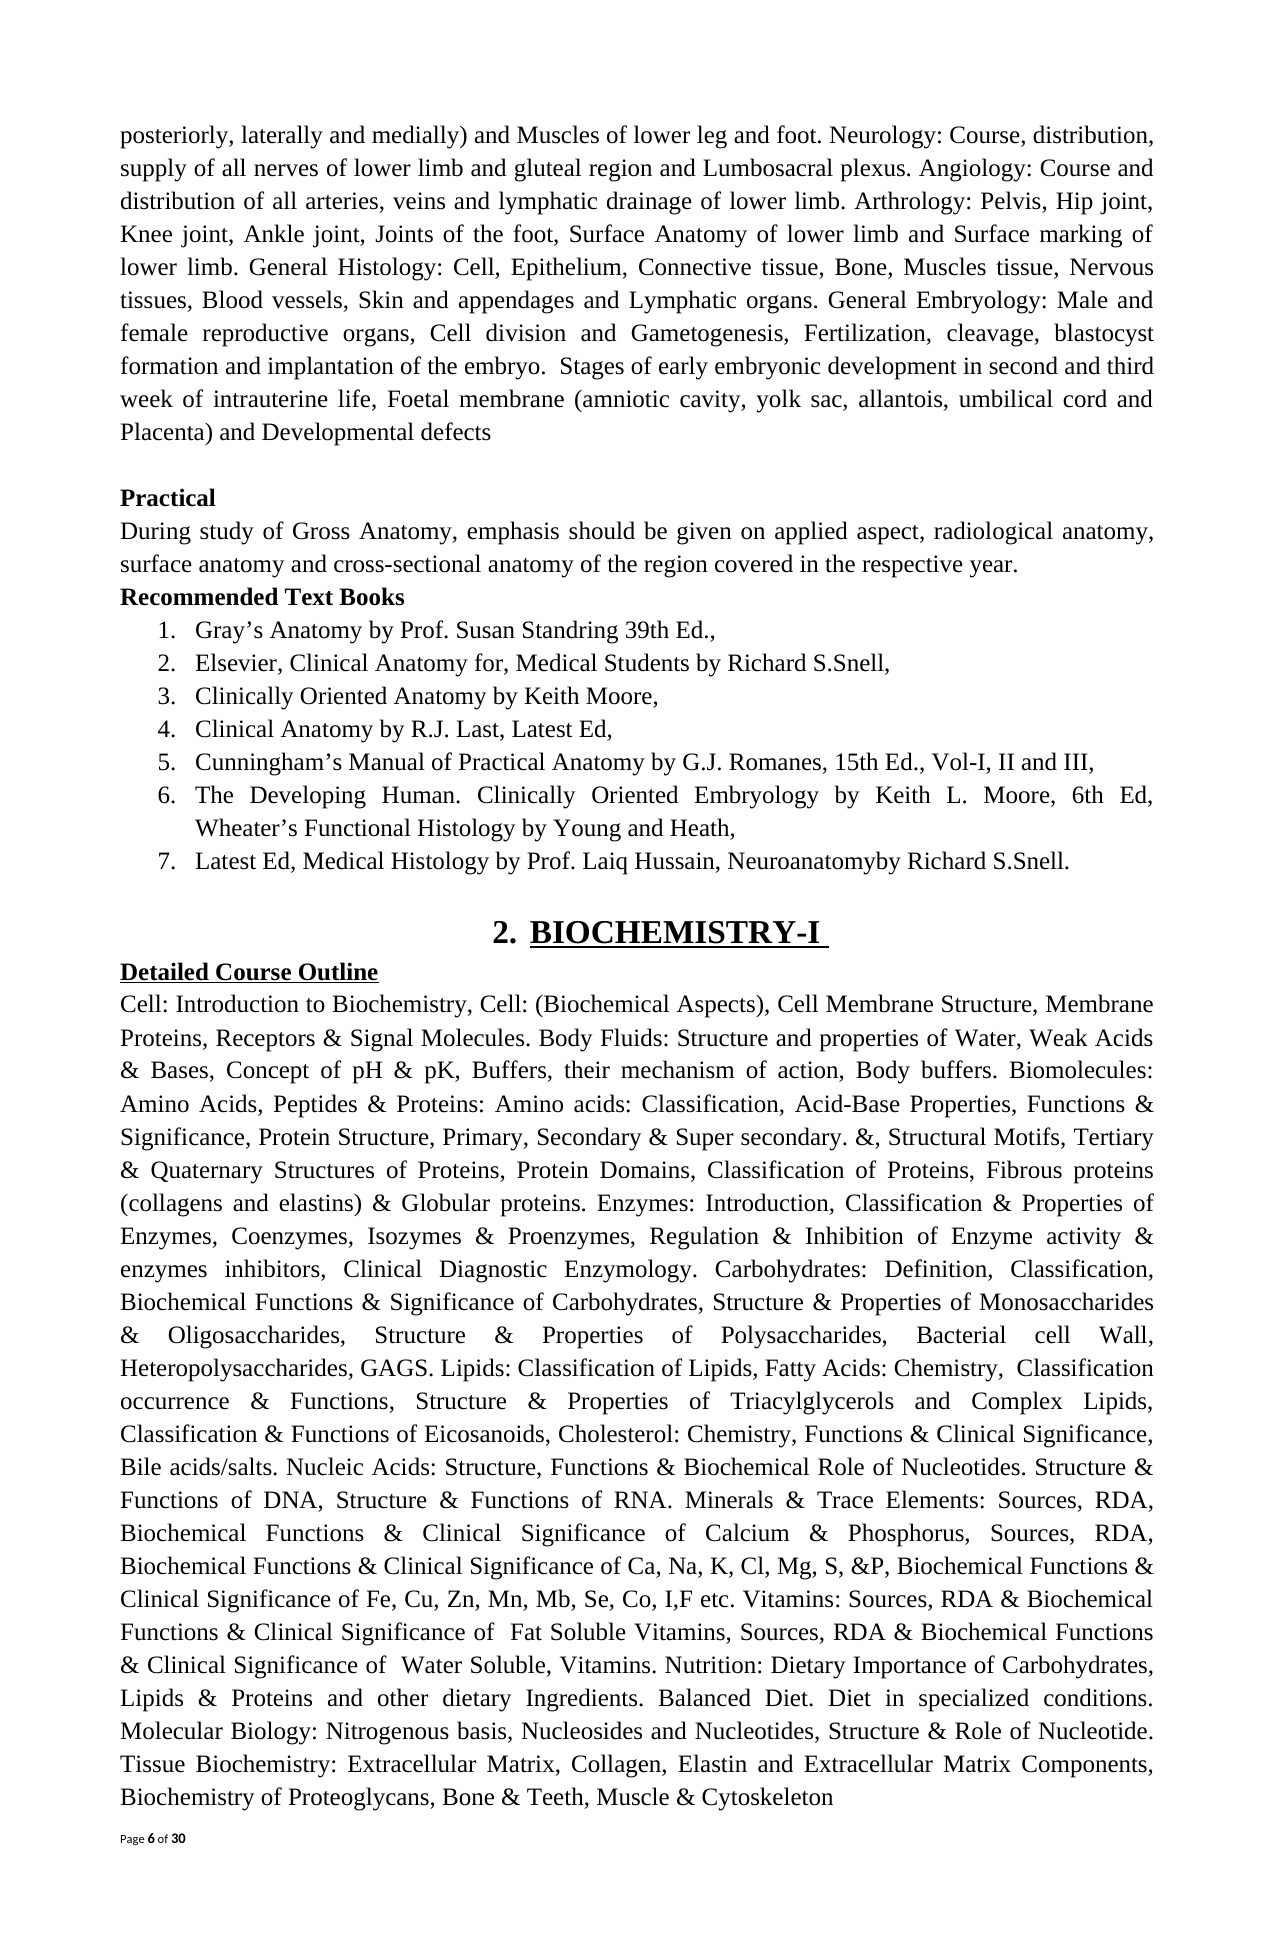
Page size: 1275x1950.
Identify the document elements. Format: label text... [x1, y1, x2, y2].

text During study of Gross Anatomy, emphasis should be given on applied aspect, radiological anatomy, surface anatomy and cross-sectional anatomy of the region covered in the respective year. [120, 516, 1155, 578]
text Detailed Course Outline [120, 957, 1155, 985]
text Cell: Introduction to Biochemistry, Cell: (Biochemical Aspects), Cell Membrane Structure, Membrane Proteins, Receptors & Signal Molecules. Body Fluids: Structure and properties of Water, Weak Acids & Bases, Concept of pH & pK, Buffers, their mechanism of action, Body buffers. Biomolecules: Amino Acids, Peptides & Proteins: Amino acids: Classification, Acid-Base Properties, Functions & Significance, Protein Structure, Primary, Secondary & Super secondary. &, Structural Motifs, Tertiary & Quaternary Structures of Proteins, Protein Domains, Classification of Proteins, Fibrous proteins (collagens and elastins) & Globular proteins. Enzymes: Introduction, Classification & Properties of Enzymes, Coenzymes, Isozymes & Proenzymes, Regulation & Inhibition of Enzyme activity & enzymes inhibitors, Clinical Diagnostic Enzymology. Carbohydrates: Definition, Classification, Biochemical Functions & Significance of Carbohydrates, Structure & Properties of Monosaccharides & Oligosaccharides, Structure & Properties of Polysaccharides, Bacterial cell Wall, Heteropolysaccharides, GAGS. Lipids: Classification of Lipids, Fatty Acids: Chemistry, Classification occurrence & Functions, Structure & Properties of Triacylglycerols and Complex Lipids, Classification & Functions of Eicosanoids, Cholesterol: Chemistry, Functions & Clinical Significance, Bile acids/salts. Nucleic Acids: Structure, Functions & Biochemical Role of Nucleotides. Structure & Functions of , Structure & Functions of RNA. Minerals & Trace Elements: Sources, , Biochemical Functions & Clinical Significance of Calcium & Phosphorus, Sources, , Biochemical Functions & Clinical Significance of Ca, Na, K, Cl, Mg, S, &P, Biochemical Functions & Clinical Significance of Fe, Cu, Zn, Mn, Mb, Se, Co, I,F etc. Vitamins: Sources, & Biochemical Functions & Clinical Significance of Fat Soluble Vitamins, Sources, & Biochemical Functions & Clinical Significance of Water Soluble, Vitamins. Nutrition: Dietary Importance of Carbohydrates, Lipids & Proteins and other dietary Ingredients. Balanced Diet. Diet in specialized conditions. Molecular Biology: Nitrogenous basis, Nucleosides and Nucleotides, Structure & Role of Nucleotide. Tissue Biochemistry: Extracellular Matrix, Collagen, Elastin and Extracellular Matrix Components, Biochemistry of Proteoglycans, Bone & Teeth, Muscle & Cytoskeleton [120, 989, 1155, 1811]
list Cunningham’s Manual of Practical Anatomy by G.J. Romanes, 15th Ed., Vol-I, II and III, [157, 747, 1155, 776]
list Clinical Anatomy by R.J. Last, Latest Ed, [157, 714, 1155, 743]
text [120, 120, 1155, 446]
list Clinically Oriented Anatomy by Keith Moore, [157, 681, 1155, 710]
text Recommended Text Books [120, 582, 1155, 611]
list The Developing Human. Clinically Oriented Embryology by Keith L. Moore, 6th Ed, Wheater’s Functional Histology by Young and Heath, [157, 780, 1155, 842]
list Gray’s Anatomy by Prof. Susan Standring 39th Ed., [157, 615, 1155, 644]
text Practical [120, 483, 1155, 512]
list Elsevier, Clinical Anatomy for, Medical Students by Richard S.Snell, [157, 648, 1155, 677]
list BIOCHEMISTRY-I [157, 912, 1155, 951]
list Latest Ed, Medical Histology by Prof. Laiq Hussain, Neuroanatomyby Richard S.Snell. [157, 846, 1155, 875]
